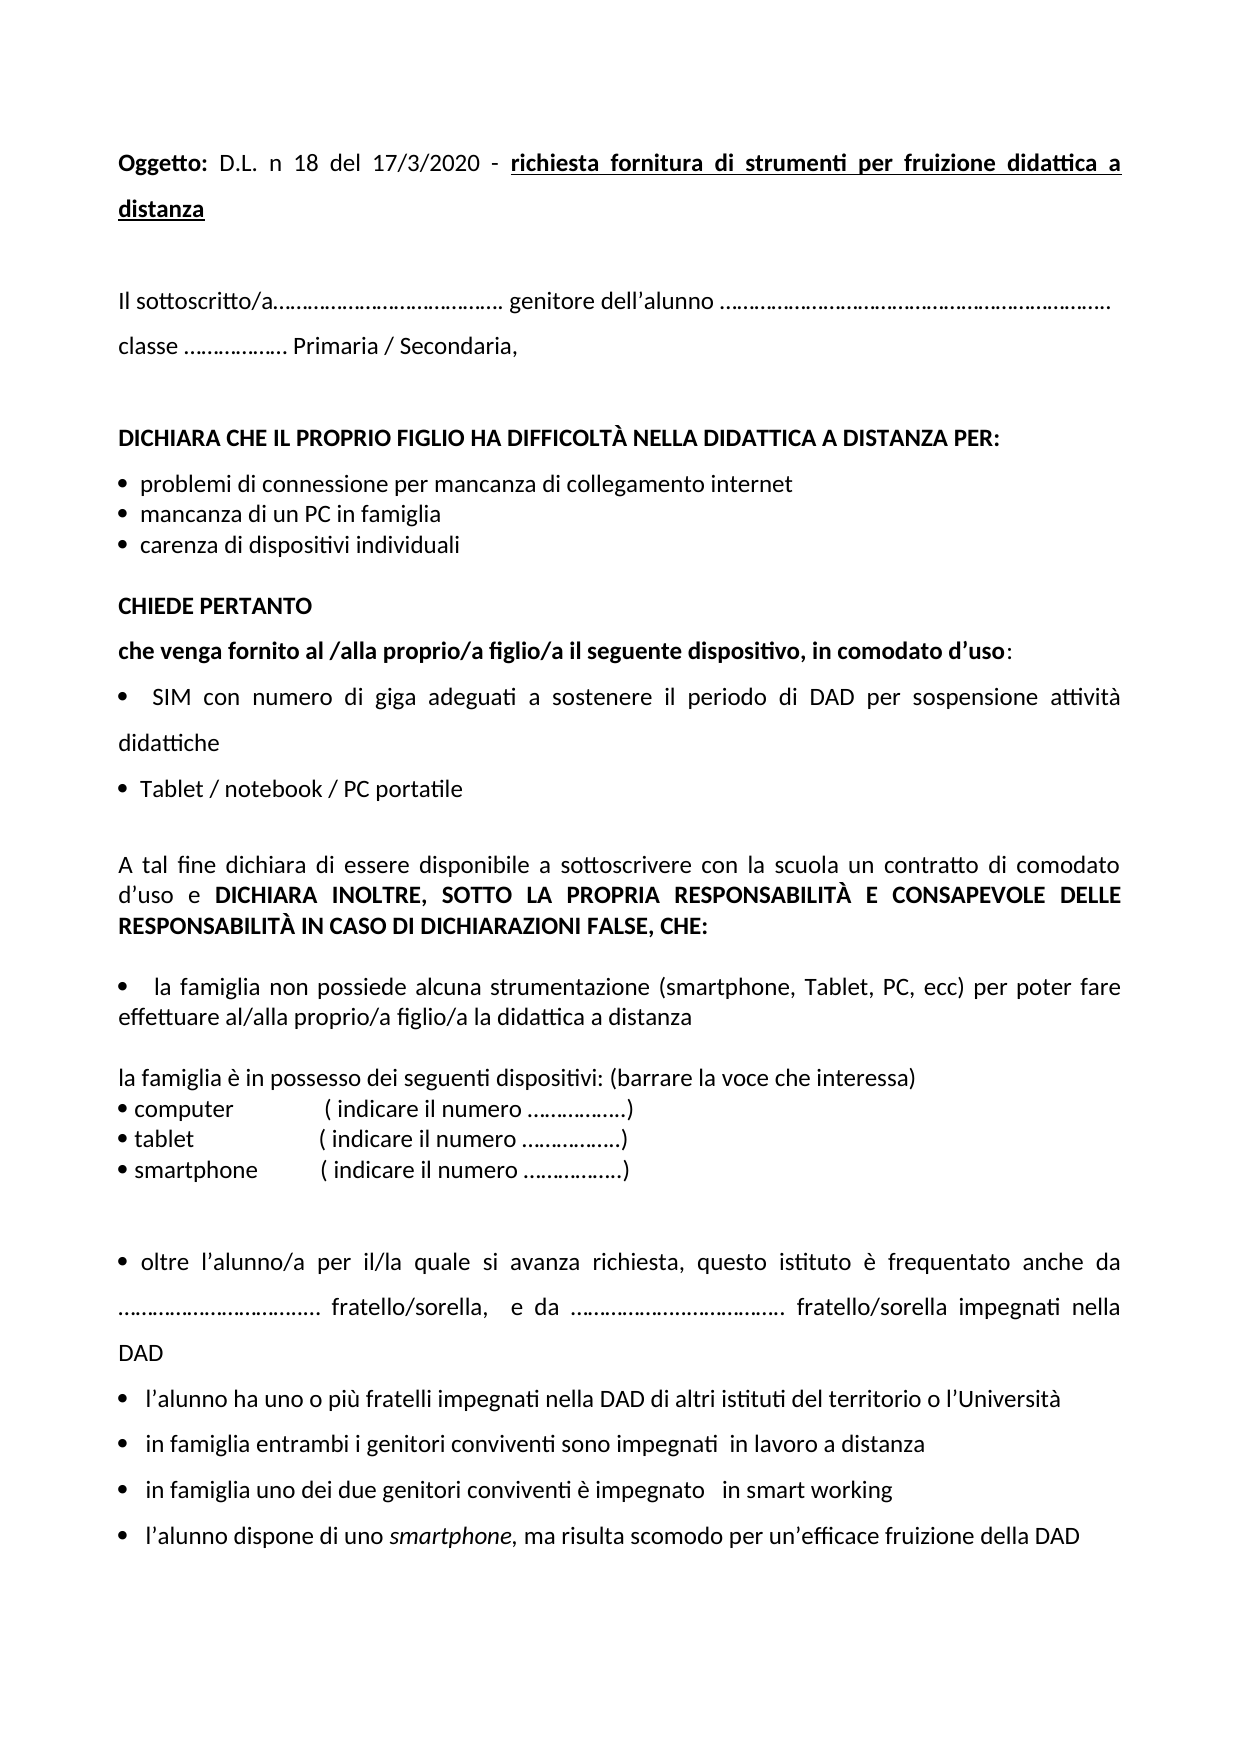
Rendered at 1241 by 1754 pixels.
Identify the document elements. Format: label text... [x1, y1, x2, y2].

text che venga fornito al /alla proprio/a figlio/a il seguente dispositivo, in comodato d’uso: [118, 636, 1122, 666]
text carenza di dispositivi individuali [118, 529, 1122, 559]
text la famiglia non possiede alcuna strumentazione (smartphone, Tablet, PC, ecc) per poter fare effettuare al/alla proprio/a figlio/a la didattica a distanza [118, 971, 1122, 1032]
text Oggetto: D.L. n 18 del 17/3/2020 - richiesta fornitura di strumenti per fruizione didattica a distanza [118, 148, 1122, 224]
text Il sottoscritto/a…………………………………. genitore dell’alunno ………………………………………………………….. [118, 285, 1122, 315]
text problemi di connessione per mancanza di collegamento internet [118, 468, 1122, 498]
text in famiglia entrambi i genitori conviventi sono impegnati in lavoro a distanza [118, 1429, 1122, 1459]
text computer ( indicare il numero ……………..) [118, 1093, 1122, 1124]
text oltre l’alunno/a per il/la quale si avanza richiesta, questo istituto è frequentato anche da …………………………..… fratello/sorella, e da ………………..…………….. fratello/sorella impegnati nella DAD [118, 1246, 1122, 1368]
text mancanza di un PC in famiglia [118, 498, 1122, 529]
text CHIEDE PERTANTO [118, 590, 1122, 620]
text classe ……………… Primaria / Secondaria, [118, 331, 1122, 361]
text DICHIARA CHE IL PROPRIO FIGLIO HA DIFFICOLTÀ NELLA DIDATTICA A DISTANZA PER: [118, 422, 1122, 452]
text Tablet / notebook / PC portatile [118, 773, 1122, 803]
text A tal fine dichiara di essere disponibile a sottoscrivere con la scuola un contratto di comodato d’uso e DICHIARA INOLTRE, SOTTO LA PROPRIA RESPONSABILITÀ E CONSAPEVOLE DELLE RESPONSABILITÀ IN CASO DI DICHIARAZIONI FALSE, CHE: [118, 849, 1122, 941]
text smartphone ( indicare il numero ……………..) [118, 1154, 1122, 1185]
text tablet ( indicare il numero ……………..) [118, 1124, 1122, 1154]
text la famiglia è in possesso dei seguenti dispositivi: (barrare la voce che interessa) [118, 1063, 1122, 1093]
text l’alunno ha uno o più fratelli impegnati nella DAD di altri istituti del territorio o l’Università [118, 1383, 1122, 1413]
text SIM con numero di giga adeguati a sostenere il periodo di DAD per sospensione attività didattiche [118, 681, 1122, 757]
text in famiglia uno dei due genitori conviventi è impegnato in smart working [118, 1474, 1122, 1505]
text l’alunno dispone di uno smartphone, ma risulta scomodo per un’efficace fruizione della DAD [118, 1520, 1122, 1551]
